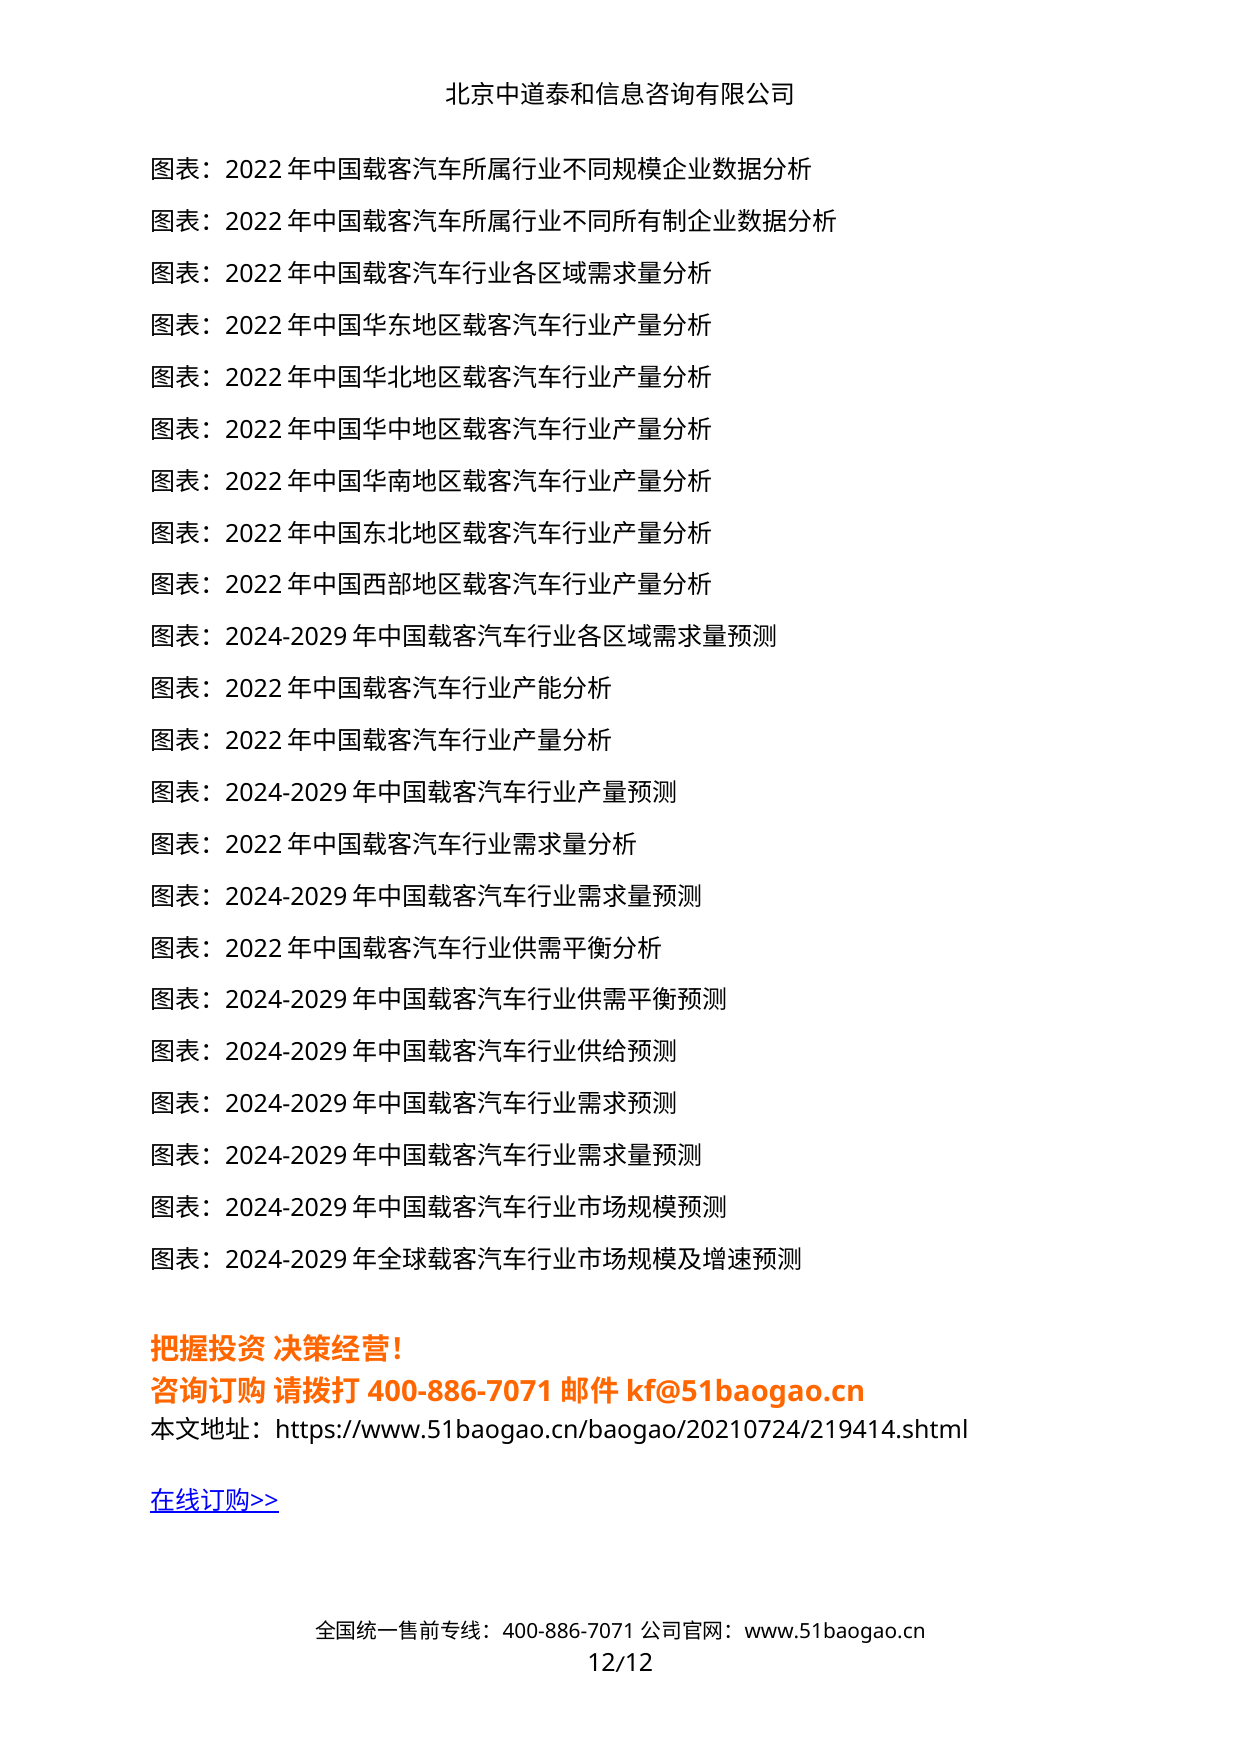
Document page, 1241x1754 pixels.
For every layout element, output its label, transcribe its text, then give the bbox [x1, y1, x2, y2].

text 图表：2024-2029年中国载客汽车行业需求量预测 [150, 876, 1090, 912]
text 图表：2022年中国载客汽车行业产量分析 [150, 721, 1090, 757]
text 图表：2024-2029年全球载客汽车行业市场规模及增速预测 [150, 1239, 1090, 1276]
text 图表：2022年中国载客汽车行业供需平衡分析 [150, 928, 1090, 964]
text 图表：2024-2029年中国载客汽车行业需求预测 [150, 1084, 1090, 1120]
text 图表：2022年中国载客汽车所属行业不同所有制企业数据分析 [150, 202, 1090, 238]
text 图表：2022年中国载客汽车所属行业不同规模企业数据分析 [150, 150, 1090, 186]
text 图表：2024-2029年中国载客汽车行业供需平衡预测 [150, 980, 1090, 1016]
text 图表：2024-2029年中国载客汽车行业产量预测 [150, 772, 1090, 809]
text 图表：2022年中国华东地区载客汽车行业产量分析 [150, 306, 1090, 342]
text 图表：2022年中国载客汽车行业产能分析 [150, 669, 1090, 705]
text 把握投资 决策经营！咨询订购 请拨打 400-886-7071 邮件 kf@51baogao.cn本文地址：https://www.51baogao.cn/baogao/20210724/219414.shtml [150, 1291, 1090, 1446]
text 图表：2022年中国华南地区载客汽车行业产量分析 [150, 461, 1090, 497]
text 图表：2024-2029年中国载客汽车行业供给预测 [150, 1032, 1090, 1068]
text 图表：2022年中国西部地区载客汽车行业产量分析 [150, 565, 1090, 601]
text 图表：2022年中国东北地区载客汽车行业产量分析 [150, 513, 1090, 549]
text 图表：2024-2029年中国载客汽车行业需求量预测 [150, 1136, 1090, 1172]
text 图表：2024-2029年中国载客汽车行业市场规模预测 [150, 1187, 1090, 1224]
text 图表：2022年中国载客汽车行业需求量分析 [150, 824, 1090, 861]
text 图表：2024-2029年中国载客汽车行业各区域需求量预测 [150, 617, 1090, 653]
text 图表：2022年中国载客汽车行业各区域需求量分析 [150, 254, 1090, 290]
text 图表：2022年中国华中地区载客汽车行业产量分析 [150, 409, 1090, 446]
text 在线订购>> [150, 1446, 1090, 1517]
text 图表：2022年中国华北地区载客汽车行业产量分析 [150, 357, 1090, 394]
